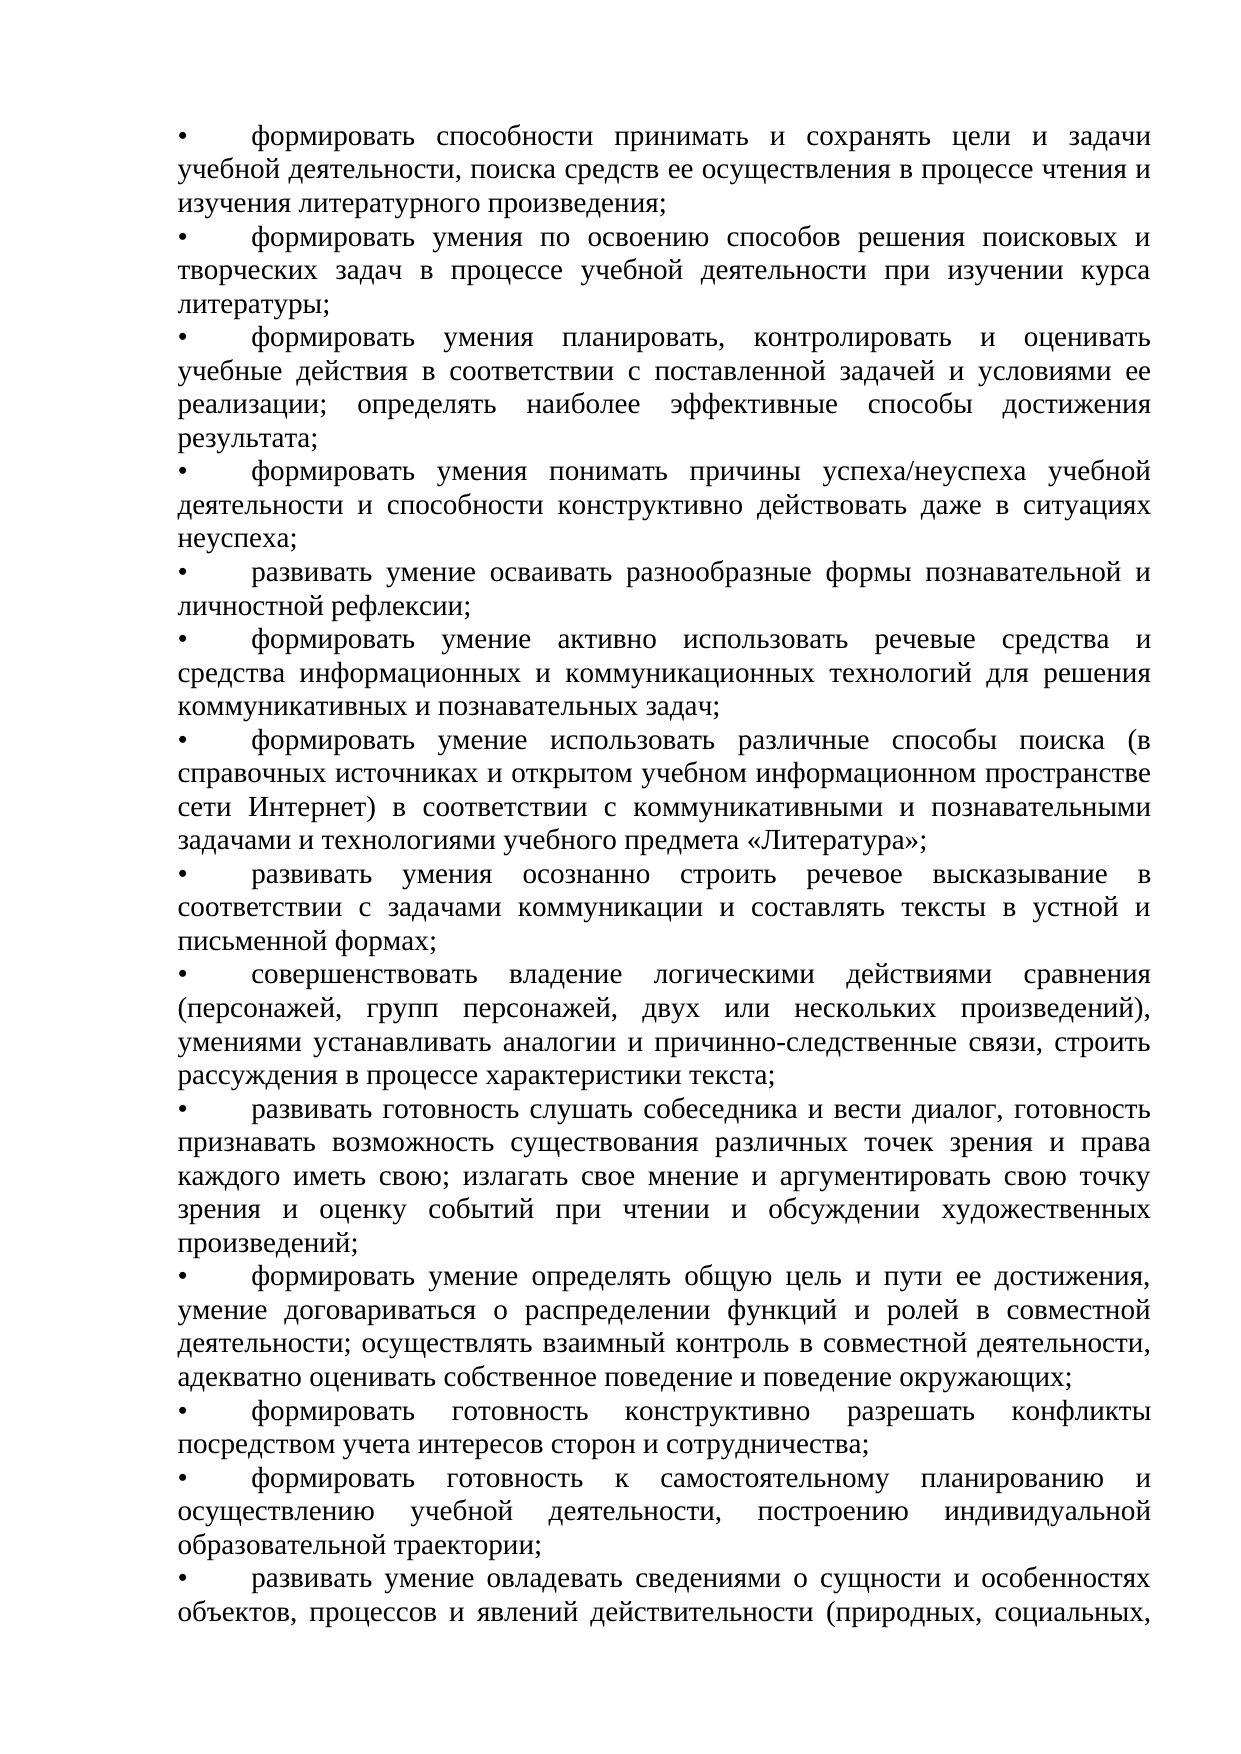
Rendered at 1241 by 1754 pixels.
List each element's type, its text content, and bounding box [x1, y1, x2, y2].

text • развивать готовность слушать собеседника и вести диалог, готовность признавать возможность существования различных точек зрения и права каждого иметь свою; излагать свое мнение и аргументировать свою точку зрения и оценку событий при чтении и обсуждении художественных произведений; [177, 1091, 1152, 1258]
text • формировать умение активно использовать речевые средства и средства информационных и коммуникационных технологий для решения коммуникативных и познавательных задач; [177, 621, 1152, 722]
text • формировать умение определять общую цель и пути ее достижения, умение договариваться о распределении функций и ролей в совместной деятельности; осуществлять взаимный контроль в совместной деятельности, адекватно оценивать собственное поведение и поведение окружающих; [177, 1258, 1152, 1393]
text • развивать умение осваивать разнообразные формы познавательной и личностной рефлексии; [177, 554, 1152, 621]
text • формировать умение использовать различные способы поиска (в справочных источниках и открытом учебном информационном пространстве сети Интернет) в соответствии с коммуникативными и познавательными задачами и технологиями учебного предмета «Литература»; [177, 722, 1152, 856]
text • формировать умения по освоению способов решения поисковых и творческих задач в процессе учебной деятельности при изучении курса литературы; [177, 219, 1152, 319]
text • формировать способности принимать и сохранять цели и задачи учебной деятельности, поиска средств ее осуществления в процессе чтения и изучения литературного произведения; [177, 118, 1152, 219]
text • формировать умения планировать, контролировать и оценивать учебные действия в соответствии с поставленной задачей и условиями ее реализации; определять наиболее эффективные способы достижения результата; [177, 319, 1152, 453]
text • формировать готовность конструктивно разрешать конфликты посредством учета интересов сторон и сотрудничества; [177, 1393, 1152, 1460]
text • развивать умения осознанно строить речевое высказывание в соответствии с задачами коммуникации и составлять тексты в устной и письменной формах; [177, 856, 1152, 957]
text • формировать умения понимать причины успеха/неуспеха учебной деятельности и способности конструктивно действовать даже в ситуациях неуспеха; [177, 453, 1152, 554]
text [177, 1560, 1152, 1627]
text • формировать готовность к самостоятельному планированию и осуществлению учебной деятельности, построению индивидуальной образовательной траектории; [177, 1460, 1152, 1560]
text • совершенствовать владение логическими действиями сравнения (персонажей, групп персонажей, двух или нескольких произведений), умениями устанавливать аналогии и причинно-следственные связи, строить рассуждения в процессе характеристики текста; [177, 957, 1152, 1091]
